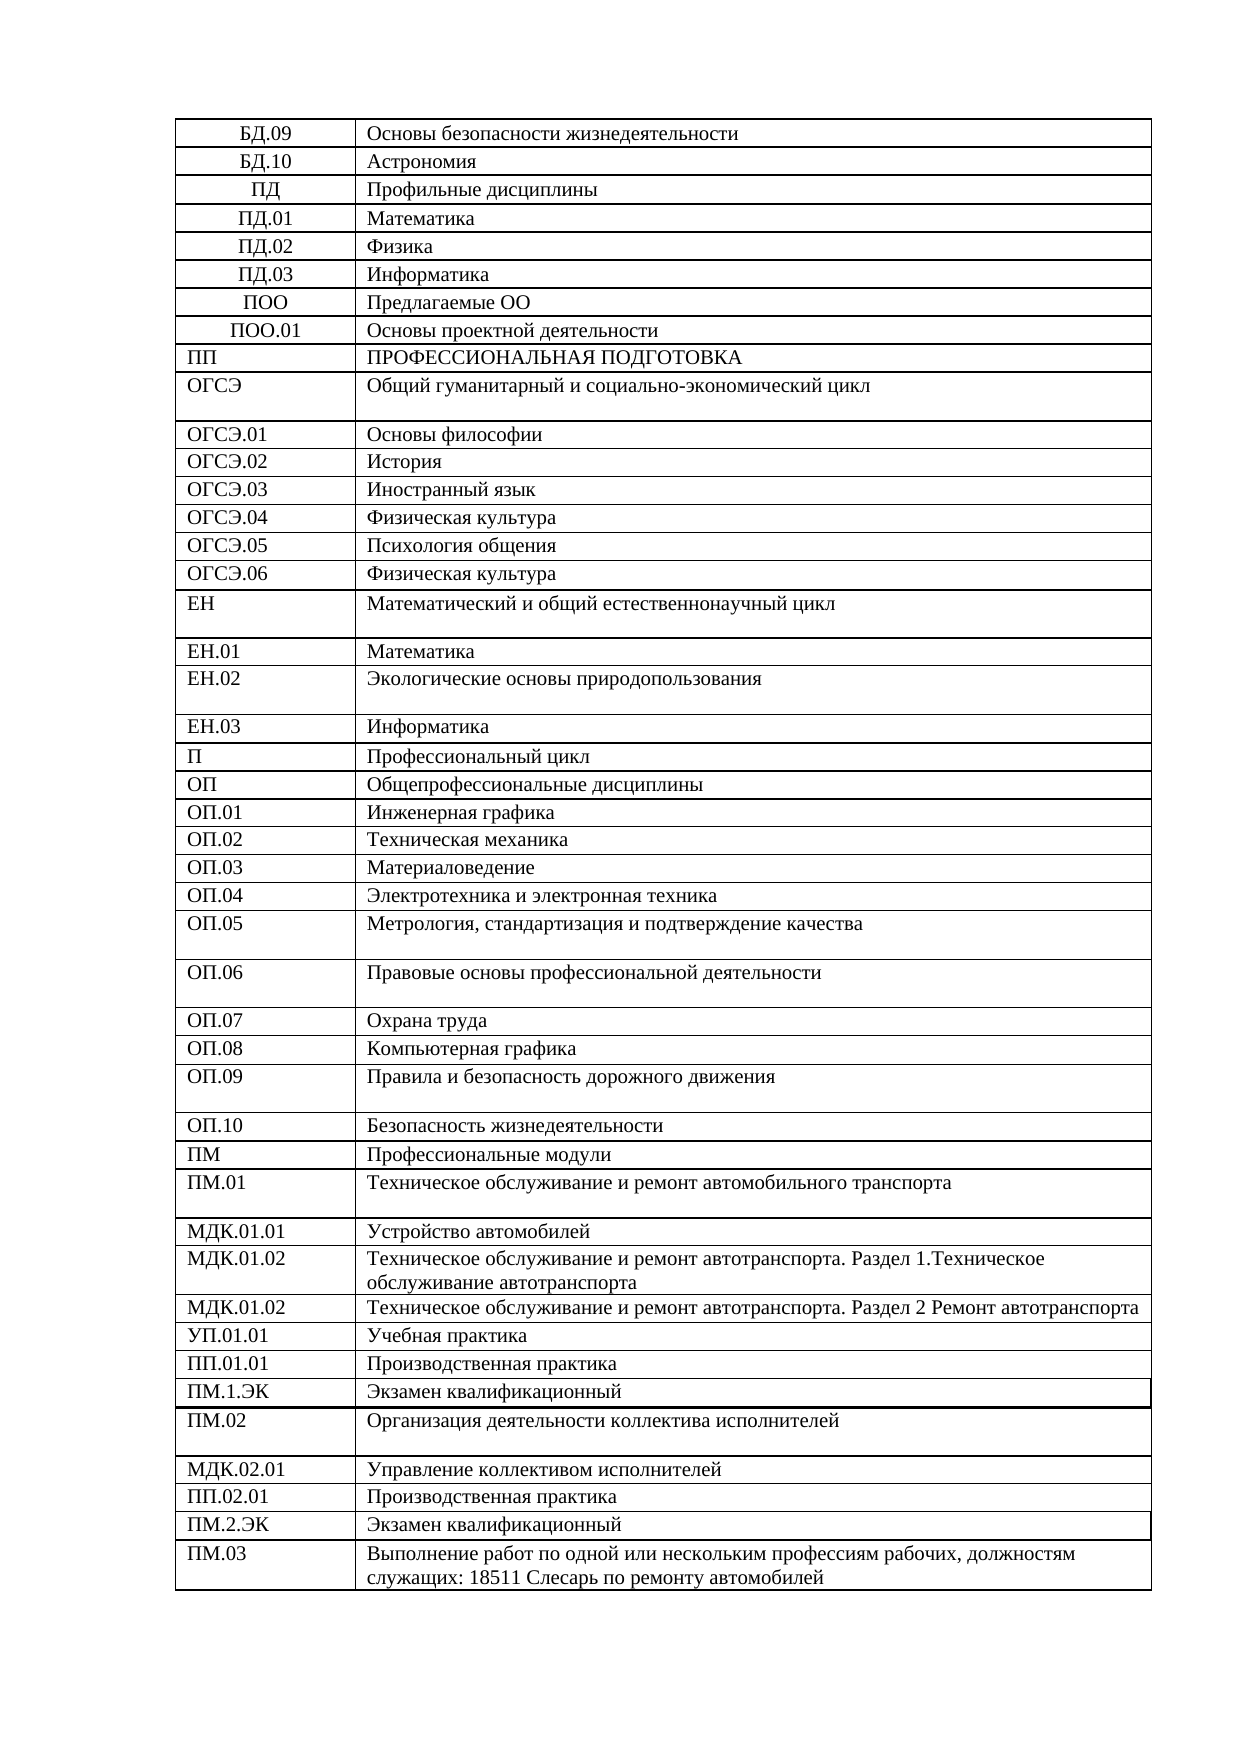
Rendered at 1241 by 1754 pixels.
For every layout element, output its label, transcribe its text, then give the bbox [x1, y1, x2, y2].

table_cell Управление коллективом исполнителей [356, 1457, 1151, 1483]
table_cell Математический и общий естественнонаучный цикл [356, 591, 1151, 637]
table_cell Общий гуманитарный и социально-экономический цикл [356, 373, 1151, 420]
table_cell Производственная практика [356, 1351, 1151, 1378]
table_cell ОП [176, 772, 355, 798]
table_cell ПМ.1.ЭК [176, 1379, 355, 1406]
table_cell ОП.08 [176, 1036, 355, 1063]
table_cell Метрология, стандартизация и подтверждение качества [356, 911, 1151, 959]
table_cell Иностранный язык [356, 477, 1151, 504]
table_cell Основы безопасности жизнедеятельности [356, 120, 1151, 146]
table_cell ОП.03 [176, 855, 355, 882]
table_cell ОГСЭ.05 [176, 533, 355, 560]
table_cell ОГСЭ.01 [176, 422, 355, 448]
table_cell Материаловедение [356, 855, 1151, 882]
table_cell ОГСЭ [176, 373, 355, 420]
table_cell Экологические основы природопользования [356, 666, 1151, 713]
table_cell ОП.09 [176, 1065, 355, 1112]
table_cell ПД.03 [176, 261, 355, 287]
table_cell Электротехника и электронная техника [356, 883, 1151, 910]
table_cell Информатика [356, 715, 1151, 742]
table_cell Экзамен квалификационный [356, 1379, 1150, 1406]
table_cell Техническая механика [356, 827, 1151, 854]
table_cell ЕН.03 [176, 715, 355, 742]
table_cell Компьютерная графика [356, 1036, 1151, 1063]
table_cell Профильные дисциплины [356, 176, 1151, 202]
table_cell ОП.01 [176, 800, 355, 826]
table_cell Производственная практика [356, 1484, 1151, 1511]
table_cell Психология общения [356, 533, 1151, 560]
table_cell БД.10 [176, 148, 355, 174]
table_cell ПП.02.01 [176, 1484, 355, 1511]
table_cell МДК.02.01 [176, 1457, 355, 1483]
table_cell ПРОФЕССИОНАЛЬНАЯ ПОДГОТОВКА [356, 345, 1151, 371]
table_cell ПП [176, 345, 355, 371]
table_cell Общепрофессиональные дисциплины [356, 772, 1151, 798]
table_cell Астрономия [356, 148, 1151, 174]
table_cell МДК.01.02 [176, 1295, 355, 1322]
table_cell Выполнение работ по одной или нескольким профессиям рабочих, должностям служащих: 18511 Слесарь по ремонту автомобилей [356, 1541, 1151, 1589]
table_cell ПМ.2.ЭК [176, 1512, 355, 1539]
table_cell Математика [356, 639, 1151, 665]
table_cell ПД.02 [176, 233, 355, 259]
table_cell Информатика [356, 261, 1151, 287]
table_cell ПОО.01 [176, 317, 355, 343]
table_cell ЕН [176, 591, 355, 637]
table_cell ПОО [176, 289, 355, 315]
table_cell История [356, 449, 1151, 476]
table_cell Техническое обслуживание и ремонт автомобильного транспорта [356, 1170, 1151, 1217]
table_cell Техническое обслуживание и ремонт автотранспорта. Раздел 2 Ремонт автотранспорта [356, 1295, 1151, 1322]
table_cell ПМ.01 [176, 1170, 355, 1217]
table_cell Правовые основы профессиональной деятельности [356, 960, 1151, 1007]
table_cell ОП.06 [176, 960, 355, 1007]
table_cell МДК.01.02 [176, 1246, 355, 1294]
table_cell ОП.10 [176, 1113, 355, 1140]
table_cell Физическая культура [356, 561, 1151, 588]
table_cell Профессиональные модули [356, 1142, 1151, 1168]
table_cell ПМ [176, 1142, 355, 1168]
table_cell Основы проектной деятельности [356, 317, 1151, 343]
table_cell ОГСЭ.03 [176, 477, 355, 504]
table_cell Предлагаемые ОО [356, 289, 1151, 315]
table_cell ОГСЭ.02 [176, 449, 355, 476]
table_cell Физика [356, 233, 1151, 259]
table_cell УП.01.01 [176, 1323, 355, 1350]
table_cell Профессиональный цикл [356, 744, 1151, 770]
table_cell МДК.01.01 [176, 1219, 355, 1245]
table_cell БД.09 [176, 120, 355, 146]
table_cell ЕН.02 [176, 666, 355, 713]
table_cell Правила и безопасность дорожного движения [356, 1065, 1151, 1112]
table_cell Учебная практика [356, 1323, 1151, 1350]
table_cell Экзамен квалификационный [356, 1512, 1150, 1539]
table_cell Организация деятельности коллектива исполнителей [356, 1409, 1151, 1455]
table_cell ОП.02 [176, 827, 355, 854]
table_cell Математика [356, 205, 1151, 231]
table_cell Физическая культура [356, 505, 1151, 532]
table_cell Безопасность жизнедеятельности [356, 1113, 1151, 1140]
table_cell ОГСЭ.04 [176, 505, 355, 532]
table_cell Инженерная графика [356, 800, 1151, 826]
table_cell Устройство автомобилей [356, 1219, 1151, 1245]
table_cell П [176, 744, 355, 770]
table_cell ПМ.02 [176, 1409, 355, 1455]
table_cell ЕН.01 [176, 639, 355, 665]
table_cell ОП.07 [176, 1008, 355, 1035]
table_cell ОП.04 [176, 883, 355, 910]
table_cell ОГСЭ.06 [176, 561, 355, 588]
table_cell ПМ.03 [176, 1541, 355, 1589]
table_cell ОП.05 [176, 911, 355, 959]
table_cell Охрана труда [356, 1008, 1151, 1035]
table_cell ПД.01 [176, 205, 355, 231]
table_cell Основы философии [356, 422, 1151, 448]
table_cell ПП.01.01 [176, 1351, 355, 1378]
table_cell Техническое обслуживание и ремонт автотранспорта. Раздел 1.Техническое обслуживание автотранспорта [356, 1246, 1151, 1294]
table_cell ПД [176, 176, 355, 202]
